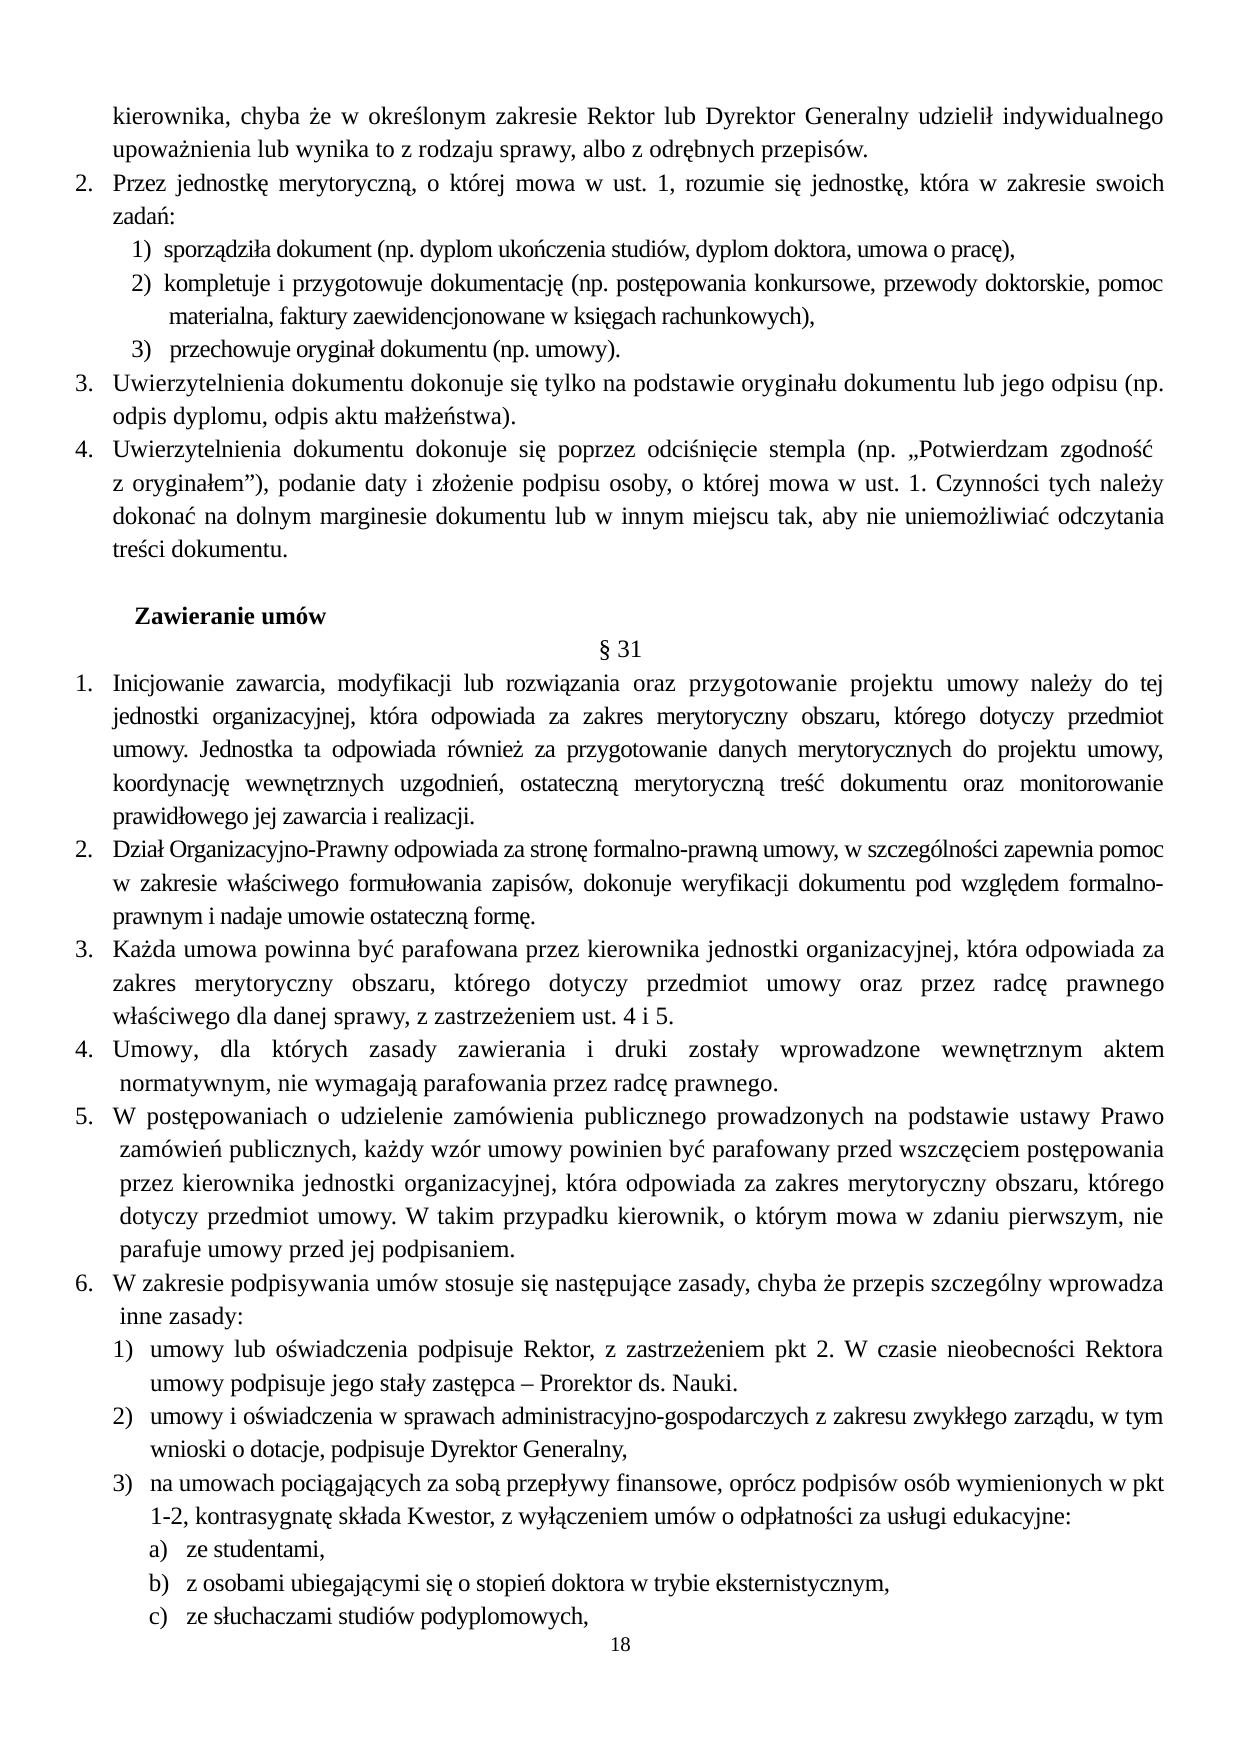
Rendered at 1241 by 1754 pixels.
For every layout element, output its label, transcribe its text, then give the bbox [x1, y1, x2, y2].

list ze studentami, [149, 1531, 1164, 1564]
list Uwierzytelnienia dokumentu dokonuje się poprzez odciśnięcie stempla (np. „Potwierdzam zgodność z oryginałem”), podanie daty i złożenie podpisu osoby, o której mowa w ust. 1. Czynności tych należy dokonać na dolnym marginesie dokumentu lub w innym miejscu tak, aby nie uniemożliwiać odczytania treści dokumentu. [75, 431, 1165, 564]
list W postępowaniach o udzielenie zamówienia publicznego prowadzonych na podstawie ustawy Prawo zamówień publicznych, każdy wzór umowy powinien być parafowany przed wszczęciem postępowania przez kierownika jednostki organizacyjnej, która odpowiada za zakres merytoryczny obszaru, którego dotyczy przedmiot umowy. W takim przypadku kierownik, o którym mowa w zdaniu pierwszym, nie parafuje umowy przed jej podpisaniem. [75, 1098, 1165, 1264]
list na umowach pociągających za sobą przepływy finansowe, oprócz podpisów osób wymienionych w pkt 1-2, kontrasygnatę składa Kwestor, z wyłączeniem umów o odpłatności za usługi edukacyjne: [112, 1464, 1164, 1531]
subtitle Zawieranie umów [134, 598, 1165, 631]
list przechowuje oryginał dokumentu (np. umowy). [131, 331, 1164, 364]
list z osobami ubiegającymi się o stopień doktora w trybie eksternistycznym, [149, 1564, 1164, 1598]
list sporządziła dokument (np. dyplom ukończenia studiów, dyplom doktora, umowa o pracę), [131, 231, 1164, 264]
list Umowy, dla których zasady zawierania i druki zostały wprowadzone wewnętrznym aktem normatywnym, nie wymagają parafowania przez radcę prawnego. [75, 1031, 1165, 1098]
list Każda umowa powinna być parafowana przez kierownika jednostki organizacyjnej, która odpowiada za zakres merytoryczny obszaru, którego dotyczy przedmiot umowy oraz przez radcę prawnego właściwego dla danej sprawy, z zastrzeżeniem ust. 4 i 5. [75, 931, 1165, 1031]
list W zakresie podpisywania umów stosuje się następujące zasady, chyba że przepis szczególny wprowadza inne zasady: [75, 1264, 1165, 1331]
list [75, 98, 1165, 164]
list Inicjowanie zawarcia, modyfikacji lub rozwiązania oraz przygotowanie projektu umowy należy do tej jednostki organizacyjnej, która odpowiada za zakres merytoryczny obszaru, którego dotyczy przedmiot umowy. Jednostka ta odpowiada również za przygotowanie danych merytorycznych do projektu umowy, koordynację wewnętrznych uzgodnień, ostateczną merytoryczną treść dokumentu oraz monitorowanie prawidłowego jej zawarcia i realizacji. [75, 664, 1164, 831]
list umowy i oświadczenia w sprawach administracyjno-gospodarczych z zakresu zwykłego zarządu, w tym wnioski o dotacje, podpisuje Dyrektor Generalny, [112, 1398, 1164, 1464]
text § 31 [75, 631, 1165, 664]
list kompletuje i przygotowuje dokumentację (np. postępowania konkursowe, przewody doktorskie, pomoc materialna, faktury zaewidencjonowane w księgach rachunkowych), [131, 264, 1164, 331]
list umowy lub oświadczenia podpisuje Rektor, z zastrzeżeniem pkt 2. W czasie nieobecności Rektora umowy podpisuje jego stały zastępca – Prorektor ds. Nauki. [112, 1331, 1164, 1398]
list Uwierzytelnienia dokumentu dokonuje się tylko na podstawie oryginału dokumentu lub jego odpisu (np. odpis dyplomu, odpis aktu małżeństwa). [75, 364, 1165, 431]
list Dział Organizacyjno-Prawny odpowiada za stronę formalno-prawną umowy, w szczególności zapewnia pomoc w zakresie właściwego formułowania zapisów, dokonuje weryfikacji dokumentu pod względem formalno-prawnym i nadaje umowie ostateczną formę. [75, 831, 1164, 931]
list Przez jednostkę merytoryczną, o której mowa w ust. 1, rozumie się jednostkę, która w zakresie swoich zadań: [75, 164, 1165, 231]
list ze słuchaczami studiów podyplomowych, [149, 1598, 1164, 1631]
